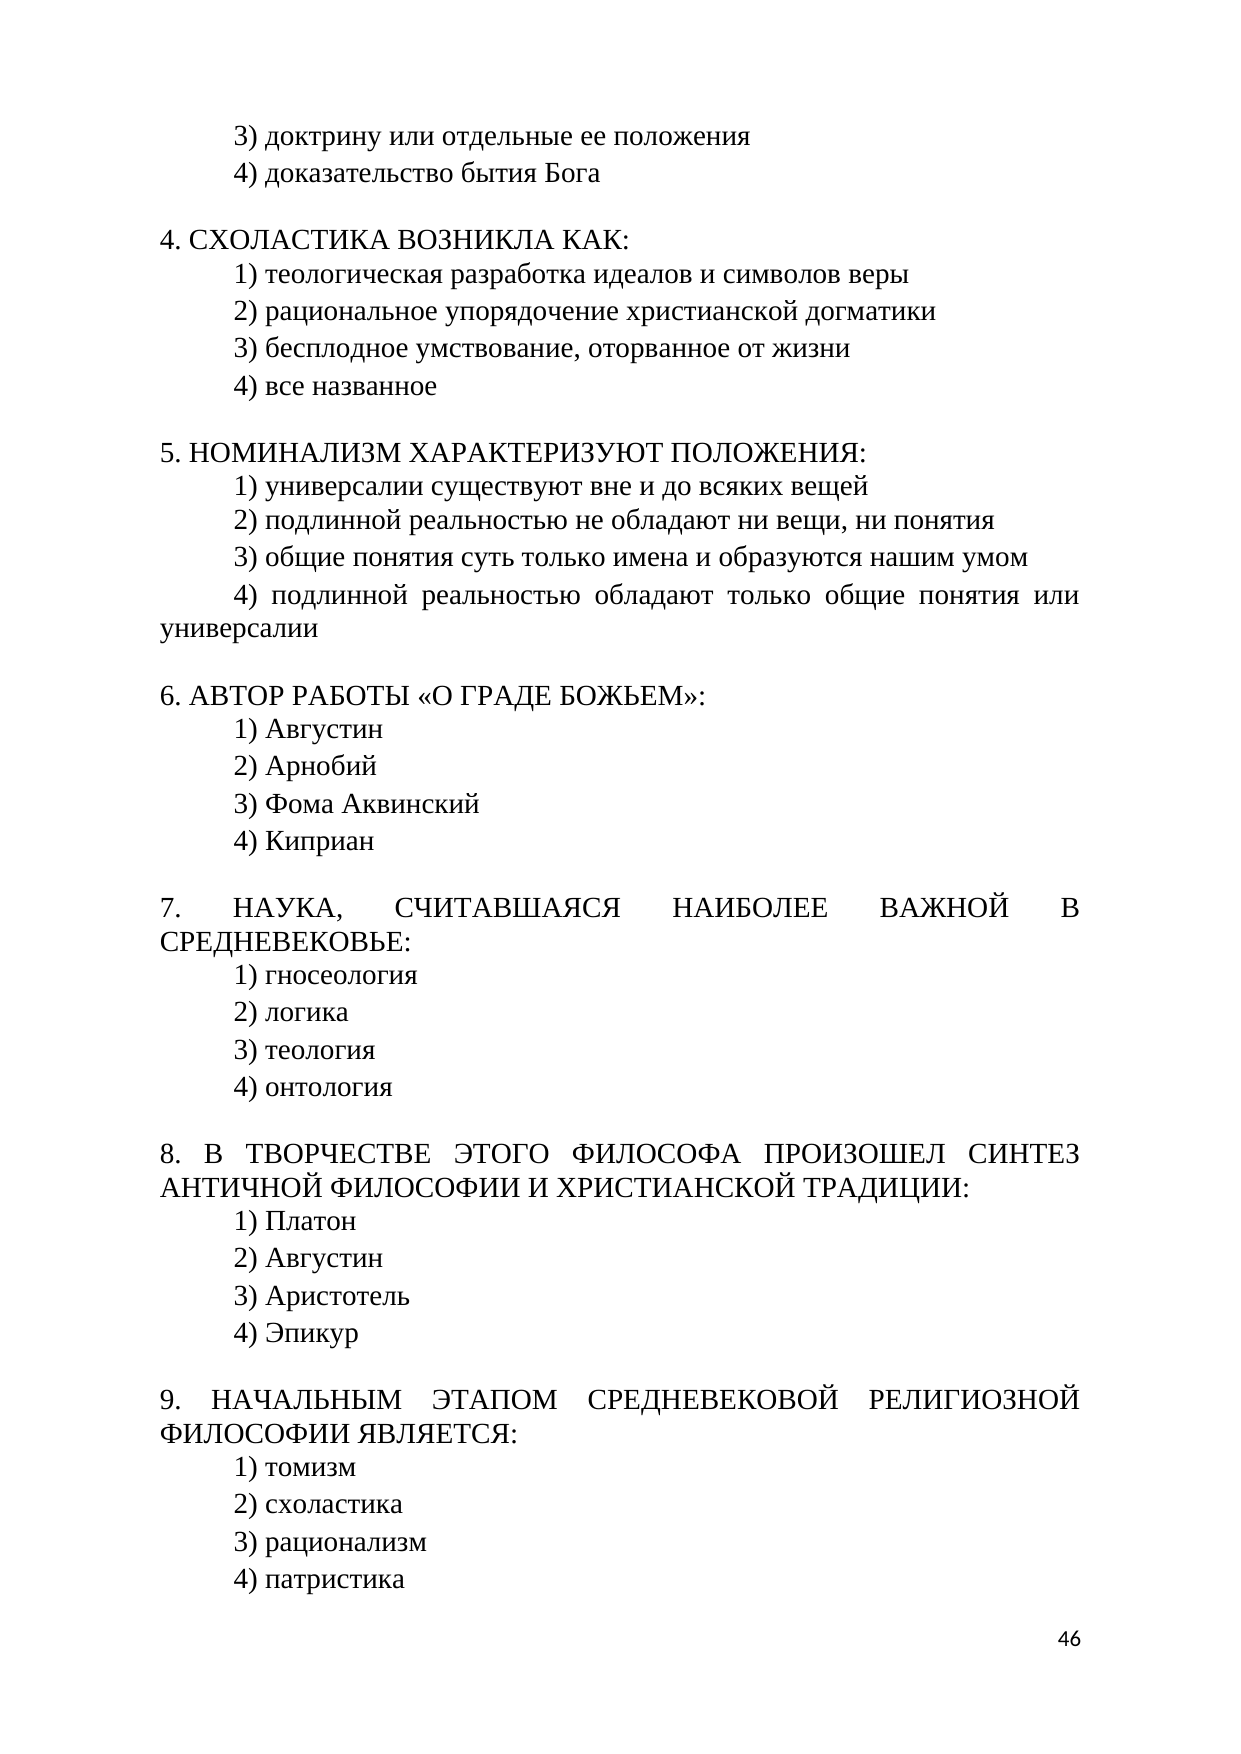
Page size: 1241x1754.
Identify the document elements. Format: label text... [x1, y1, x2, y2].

text 3) рационализм [159, 1524, 1081, 1557]
text 4) онтология [159, 1069, 1081, 1103]
text 2) Арнобий [159, 748, 1081, 782]
text 2) логика [159, 994, 1081, 1028]
text 2) схоластика [159, 1487, 1081, 1520]
text 3) общие понятия суть только имена и образуются нашим умом [159, 539, 1081, 573]
text 1) Платон [159, 1203, 1081, 1237]
text 4) патристика [159, 1561, 1081, 1595]
text 3) доктрину или отдельные ее положения [159, 118, 1081, 152]
text 1) теологическая разработка идеалов и символов веры [159, 256, 1081, 289]
text 2) Августин [159, 1241, 1081, 1274]
text 3) Фома Аквинский [159, 786, 1081, 819]
text 8. В ТВОРЧЕСТВЕ ЭТОГО ФИЛОСОФА ПРОИЗОШЕЛ СИНТЕЗ АНТИЧНОЙ ФИЛОСОФИИ И ХРИСТИАНСКОЙ ТРАДИЦИИ: [159, 1136, 1081, 1203]
text 6. АВТОР РАБОТЫ «О ГРАДЕ БОЖЬЕМ»: [159, 678, 1081, 711]
text 4) подлинной реальностью обладают только общие понятия или универсалии [159, 577, 1081, 644]
text 4) все названное [159, 368, 1081, 401]
text 1) гносеология [159, 957, 1081, 991]
text 5. НОМИНАЛИЗМ ХАРАКТЕРИЗУЮТ ПОЛОЖЕНИЯ: [159, 435, 1081, 468]
text 2) рациональное упорядочение христианской догматики [159, 293, 1081, 327]
text 4. СХОЛАСТИКА ВОЗНИКЛА КАК: [159, 222, 1081, 256]
text 7. НАУКА, СЧИТАВШАЯСЯ НАИБОЛЕЕ ВАЖНОЙ В СРЕДНЕВЕКОВЬЕ: [159, 890, 1081, 957]
text 2) подлинной реальностью не обладают ни вещи, ни понятия [159, 502, 1081, 536]
text 1) томизм [159, 1449, 1081, 1483]
text 4) Киприан [159, 823, 1081, 857]
text 3) бесплодное умствование, оторванное от жизни [159, 331, 1081, 364]
text 1) Августин [159, 711, 1081, 745]
text 3) теология [159, 1032, 1081, 1065]
text 9. НАЧАЛЬНЫМ ЭТАПОМ СРЕДНЕВЕКОВОЙ РЕЛИГИОЗНОЙ ФИЛОСОФИИ ЯВЛЯЕТСЯ: [159, 1382, 1081, 1449]
text 3) Аристотель [159, 1278, 1081, 1311]
text 4) доказательство бытия Бога [159, 155, 1081, 189]
text 1) универсалии существуют вне и до всяких вещей [159, 468, 1081, 502]
text 4) Эпикур [159, 1315, 1081, 1349]
